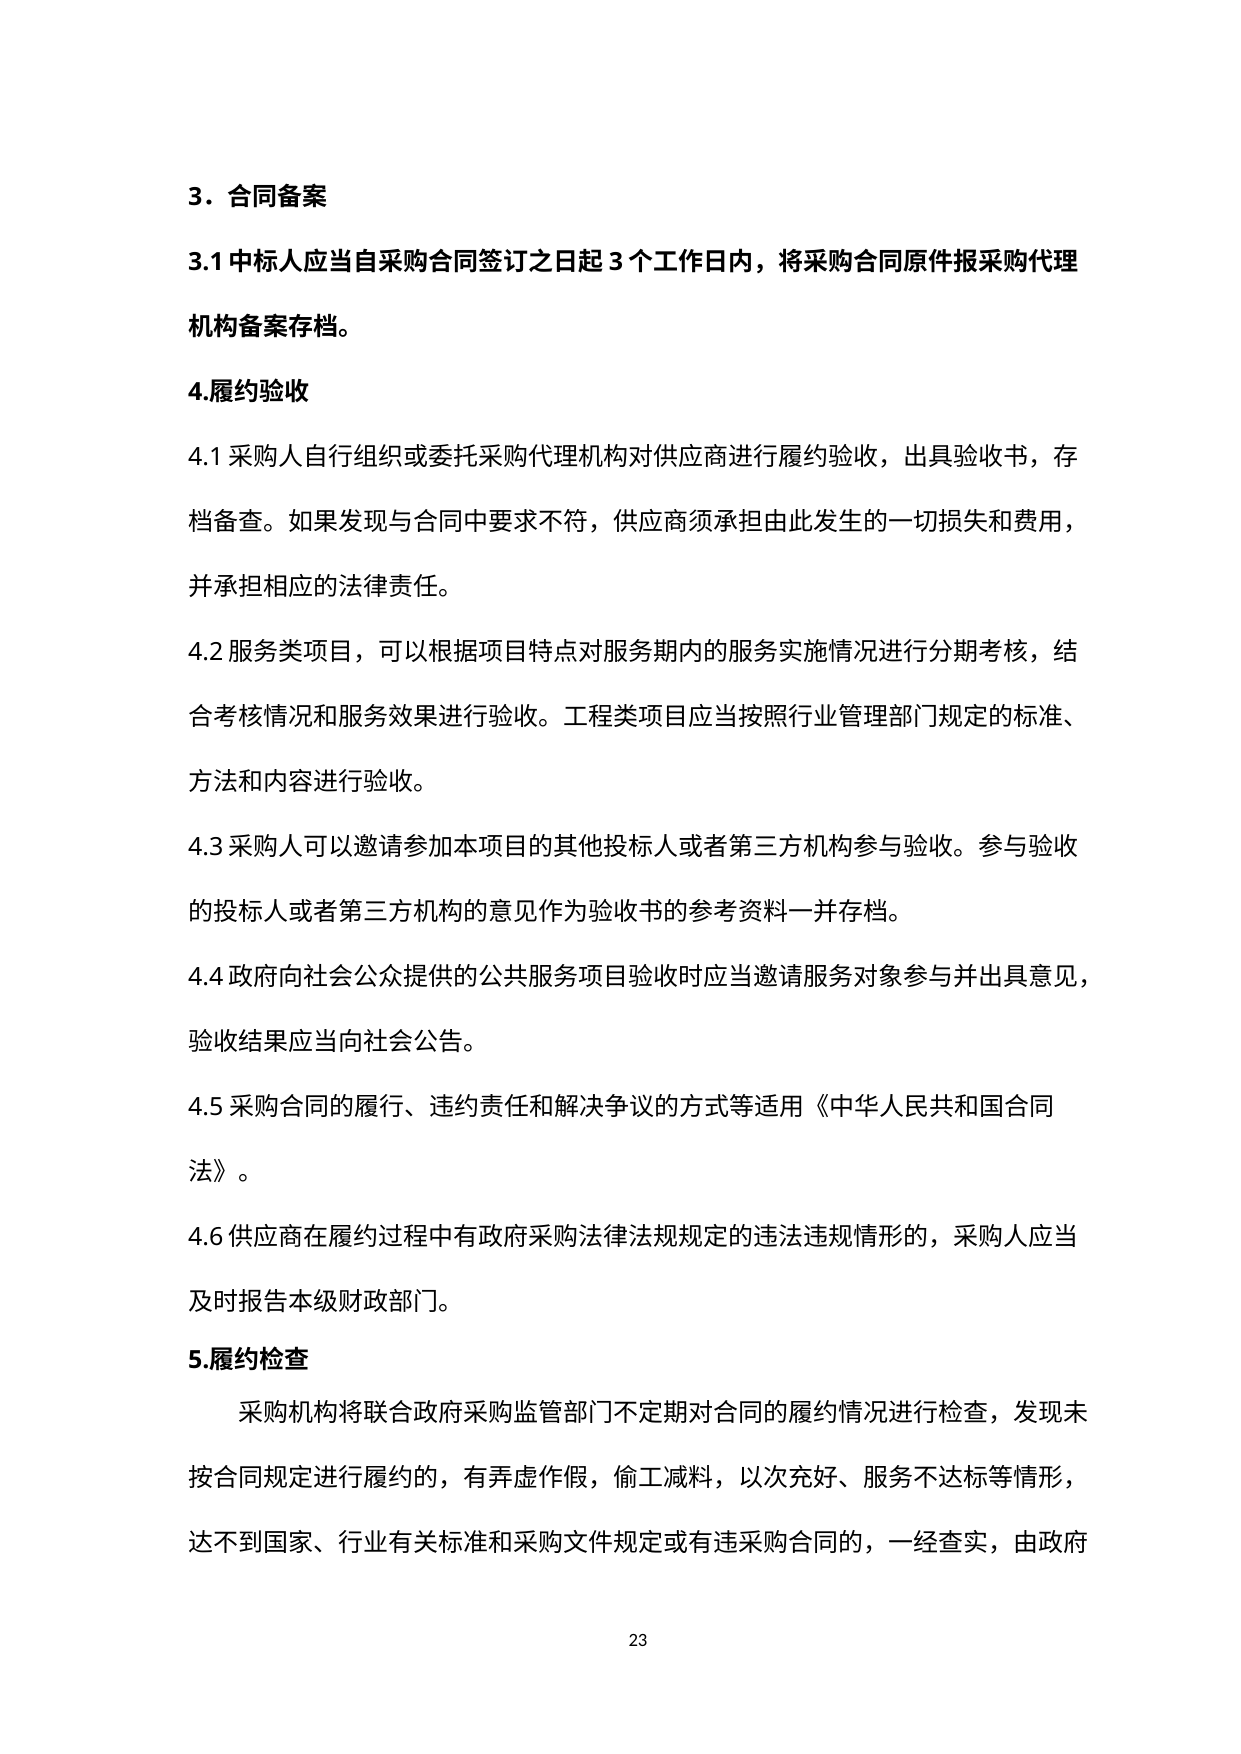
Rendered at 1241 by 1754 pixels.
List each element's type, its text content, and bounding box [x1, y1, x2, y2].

text 4.1采购人自行组织或委托采购代理机构对供应商进行履约验收，出具验收书，存档备查。如果发现与合同中要求不符，供应商须承担由此发生的一切损失和费用，并承担相应的法律责任。 [188, 422, 1088, 617]
text 4.4政府向社会公众提供的公共服务项目验收时应当邀请服务对象参与并出具意见，验收结果应当向社会公告。 [188, 942, 1088, 1072]
text 4.6供应商在履约过程中有政府采购法律法规规定的违法违规情形的，采购人应当及时报告本级财政部门。 [188, 1202, 1088, 1332]
text 4.履约验收 [188, 357, 1088, 422]
text 5.履约检查 [188, 1332, 1088, 1378]
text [188, 1378, 1088, 1573]
text 4.3采购人可以邀请参加本项目的其他投标人或者第三方机构参与验收。参与验收的投标人或者第三方机构的意见作为验收书的参考资料一并存档。 [188, 812, 1088, 942]
text 3．合同备案 [188, 162, 1088, 227]
text 4.5 采购合同的履行、违约责任和解决争议的方式等适用《中华人民共和国合同法》。 [188, 1072, 1088, 1202]
text 3.1中标人应当自采购合同签订之日起3个工作日内，将采购合同原件报采购代理机构备案存档。 [188, 227, 1088, 357]
text 4.2服务类项目，可以根据项目特点对服务期内的服务实施情况进行分期考核，结合考核情况和服务效果进行验收。工程类项目应当按照行业管理部门规定的标准、方法和内容进行验收。 [188, 617, 1088, 812]
